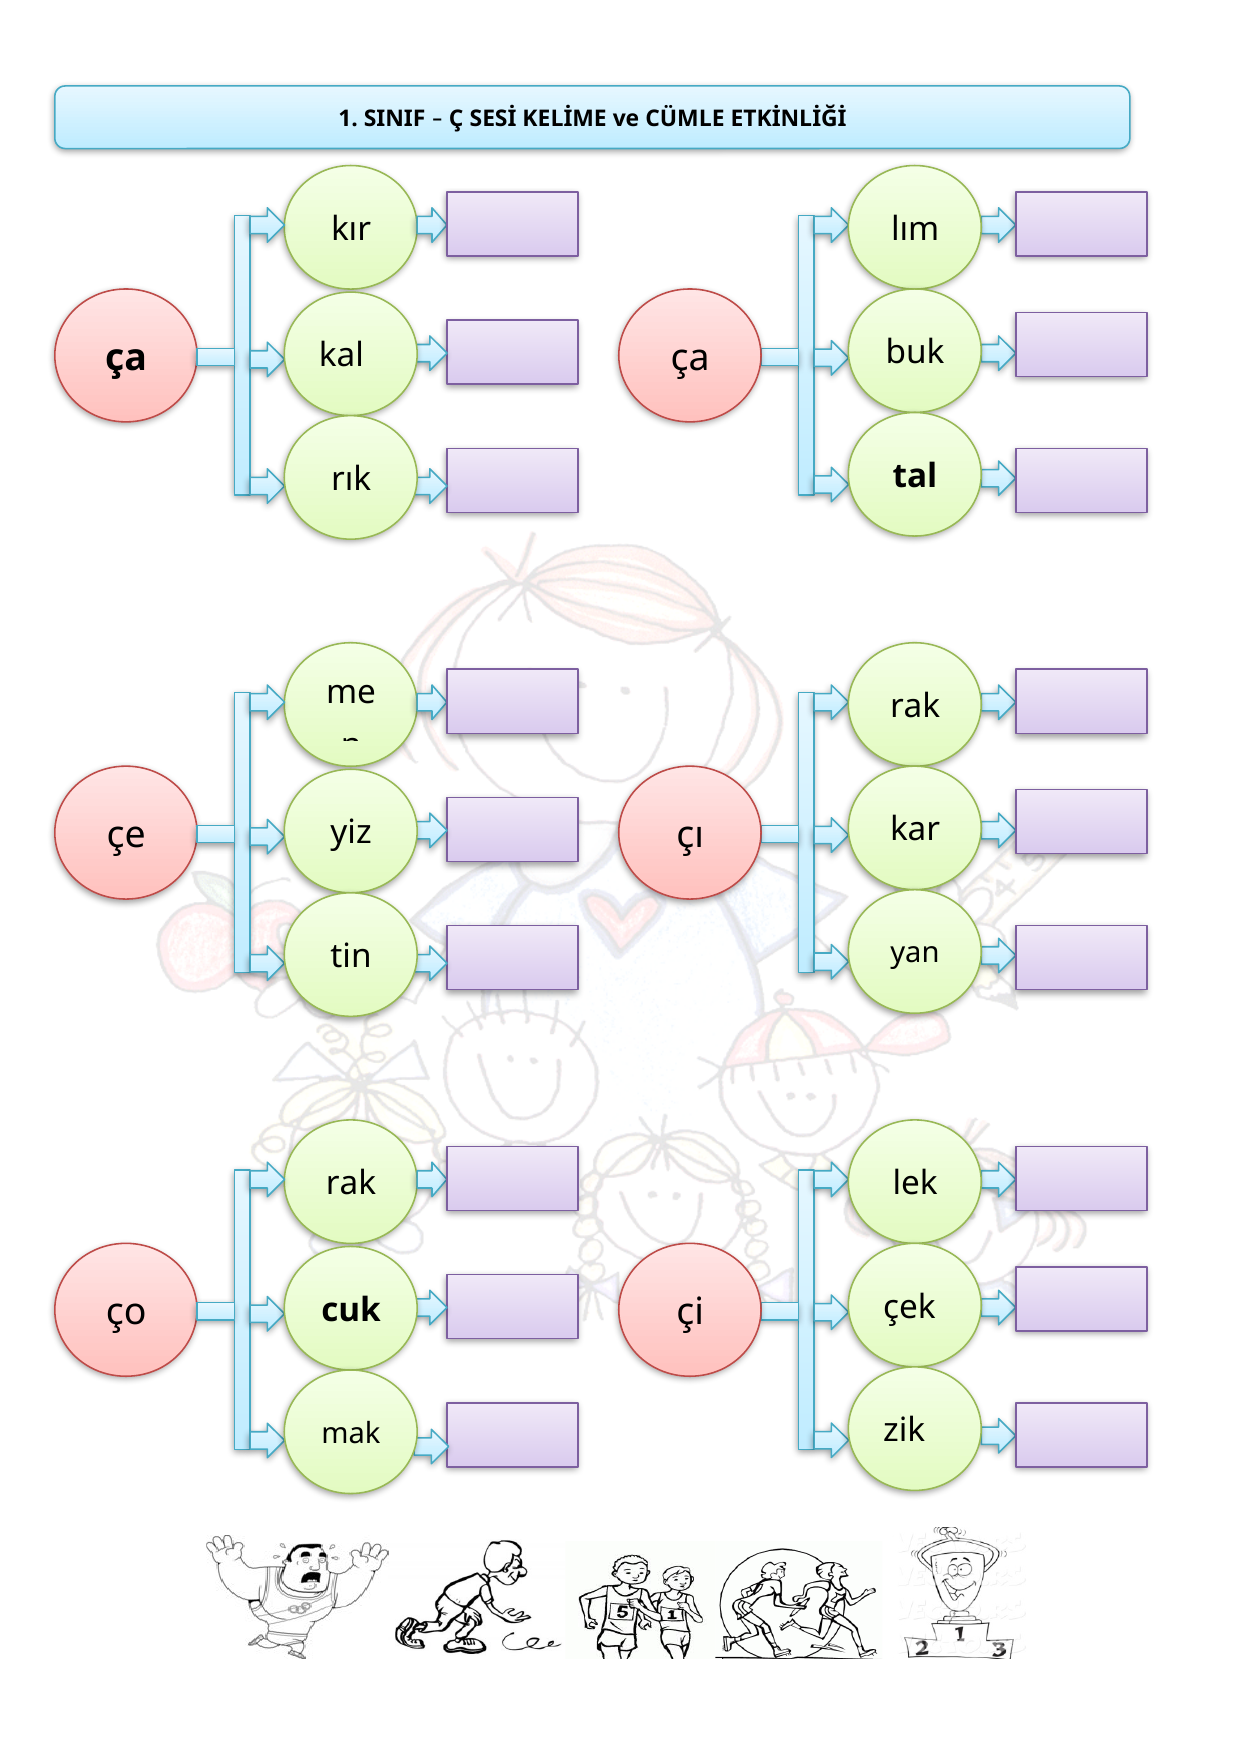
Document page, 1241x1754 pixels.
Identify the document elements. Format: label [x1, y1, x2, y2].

picture [206, 1526, 1035, 1659]
